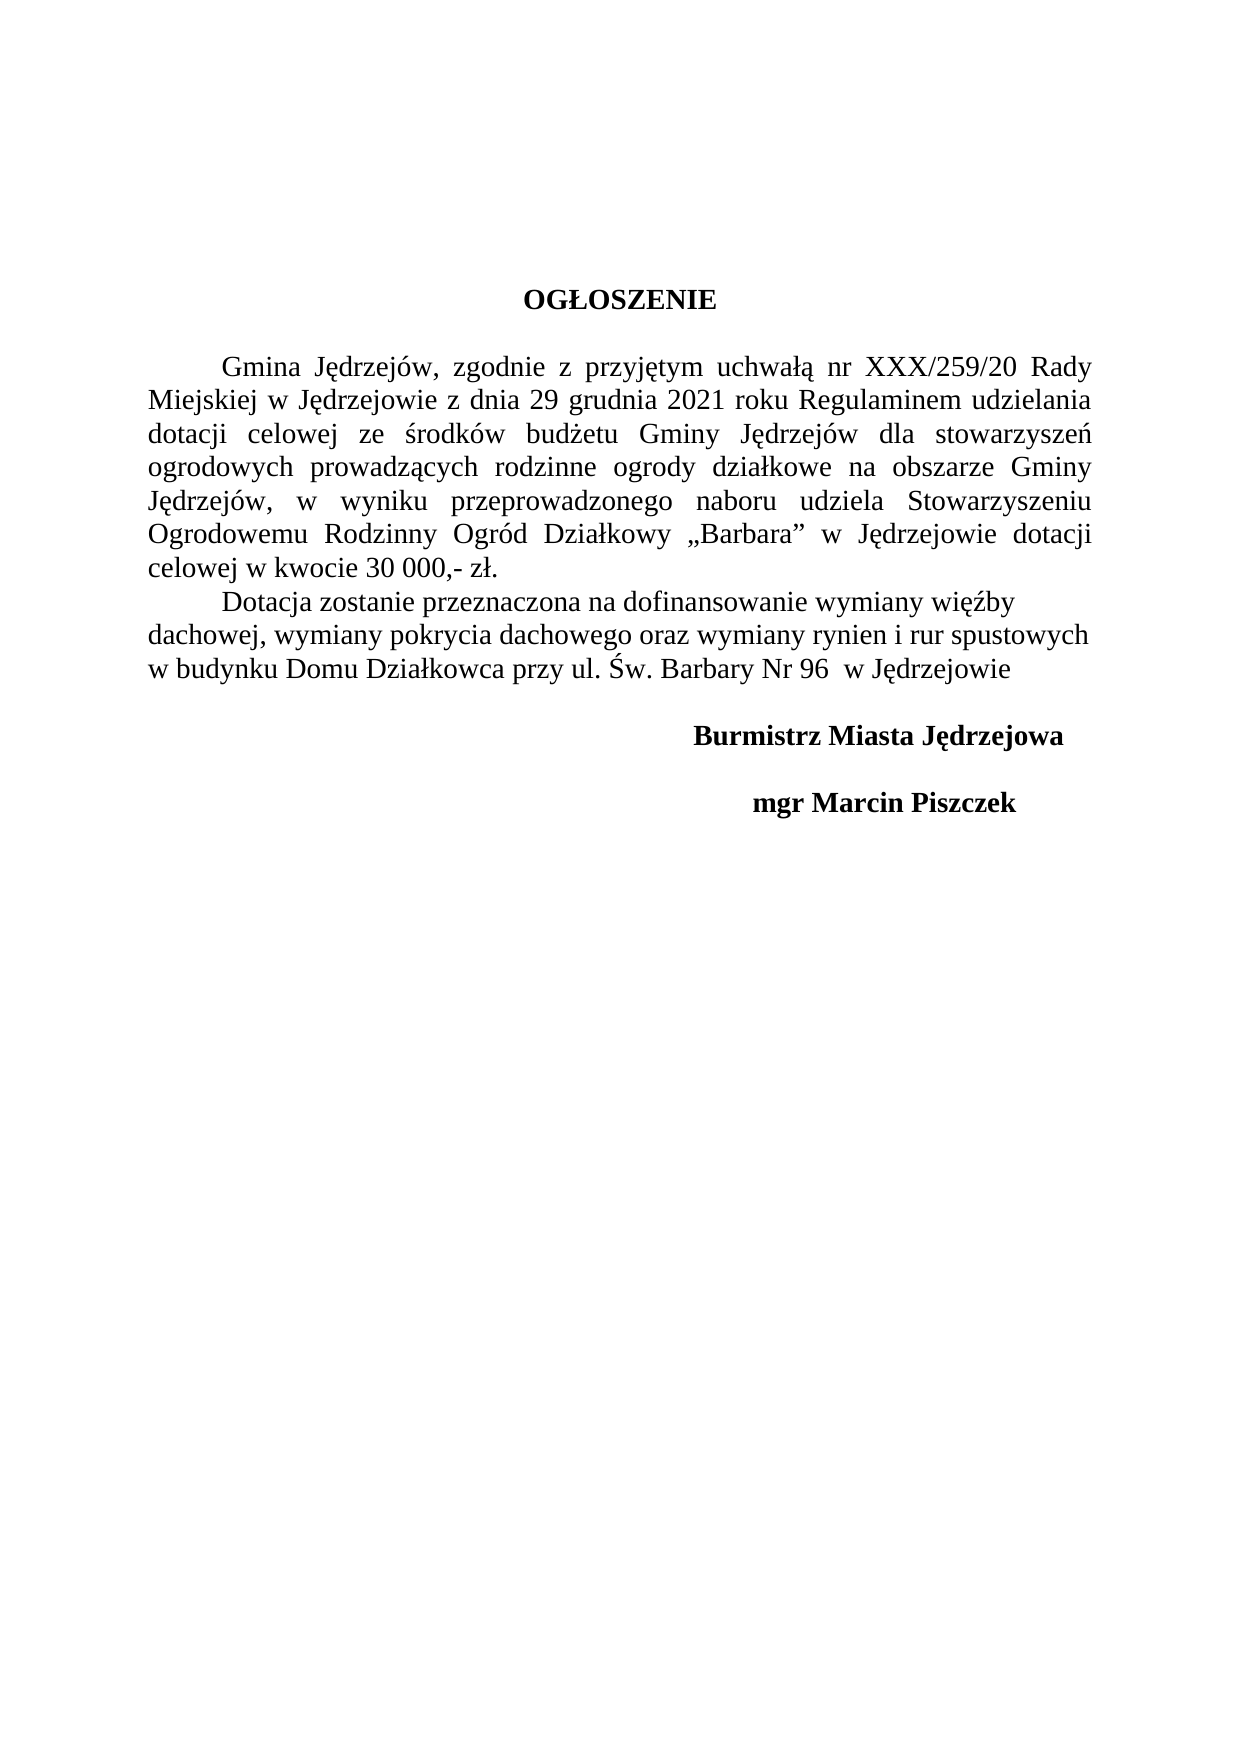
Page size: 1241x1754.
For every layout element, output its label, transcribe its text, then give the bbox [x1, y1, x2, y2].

text mgr Marcin Piszczek [664, 785, 1093, 818]
text OGŁOSZENIE [148, 282, 1093, 315]
text Gmina Jędrzejów, zgodnie z przyjętym uchwałą nr XXX/259/20 Rady Miejskiej w Jędrzejowie z dnia 29 grudnia 2021 roku Regulaminem udzielania dotacji celowej ze środków budżetu Gminy Jędrzejów dla stowarzyszeń ogrodowych prowadzących rodzinne ogrody działkowe na obszarze Gminy Jędrzejów, w wyniku przeprowadzonego naboru udziela Stowarzyszeniu Ogrodowemu Rodzinny Ogród Działkowy „Barbara” w Jędrzejowie dotacji celowej w kwocie 30 000,- zł. [148, 349, 1093, 584]
text Dotacja zostanie przeznaczona na dofinansowanie wymiany więźby dachowej, wymiany pokrycia dachowego oraz wymiany rynien i rur spustowych w budynku Domu Działkowca przy ul. Św. Barbary Nr 96 w Jędrzejowie [148, 584, 1093, 684]
text Burmistrz Miasta Jędrzejowa [590, 718, 1093, 751]
